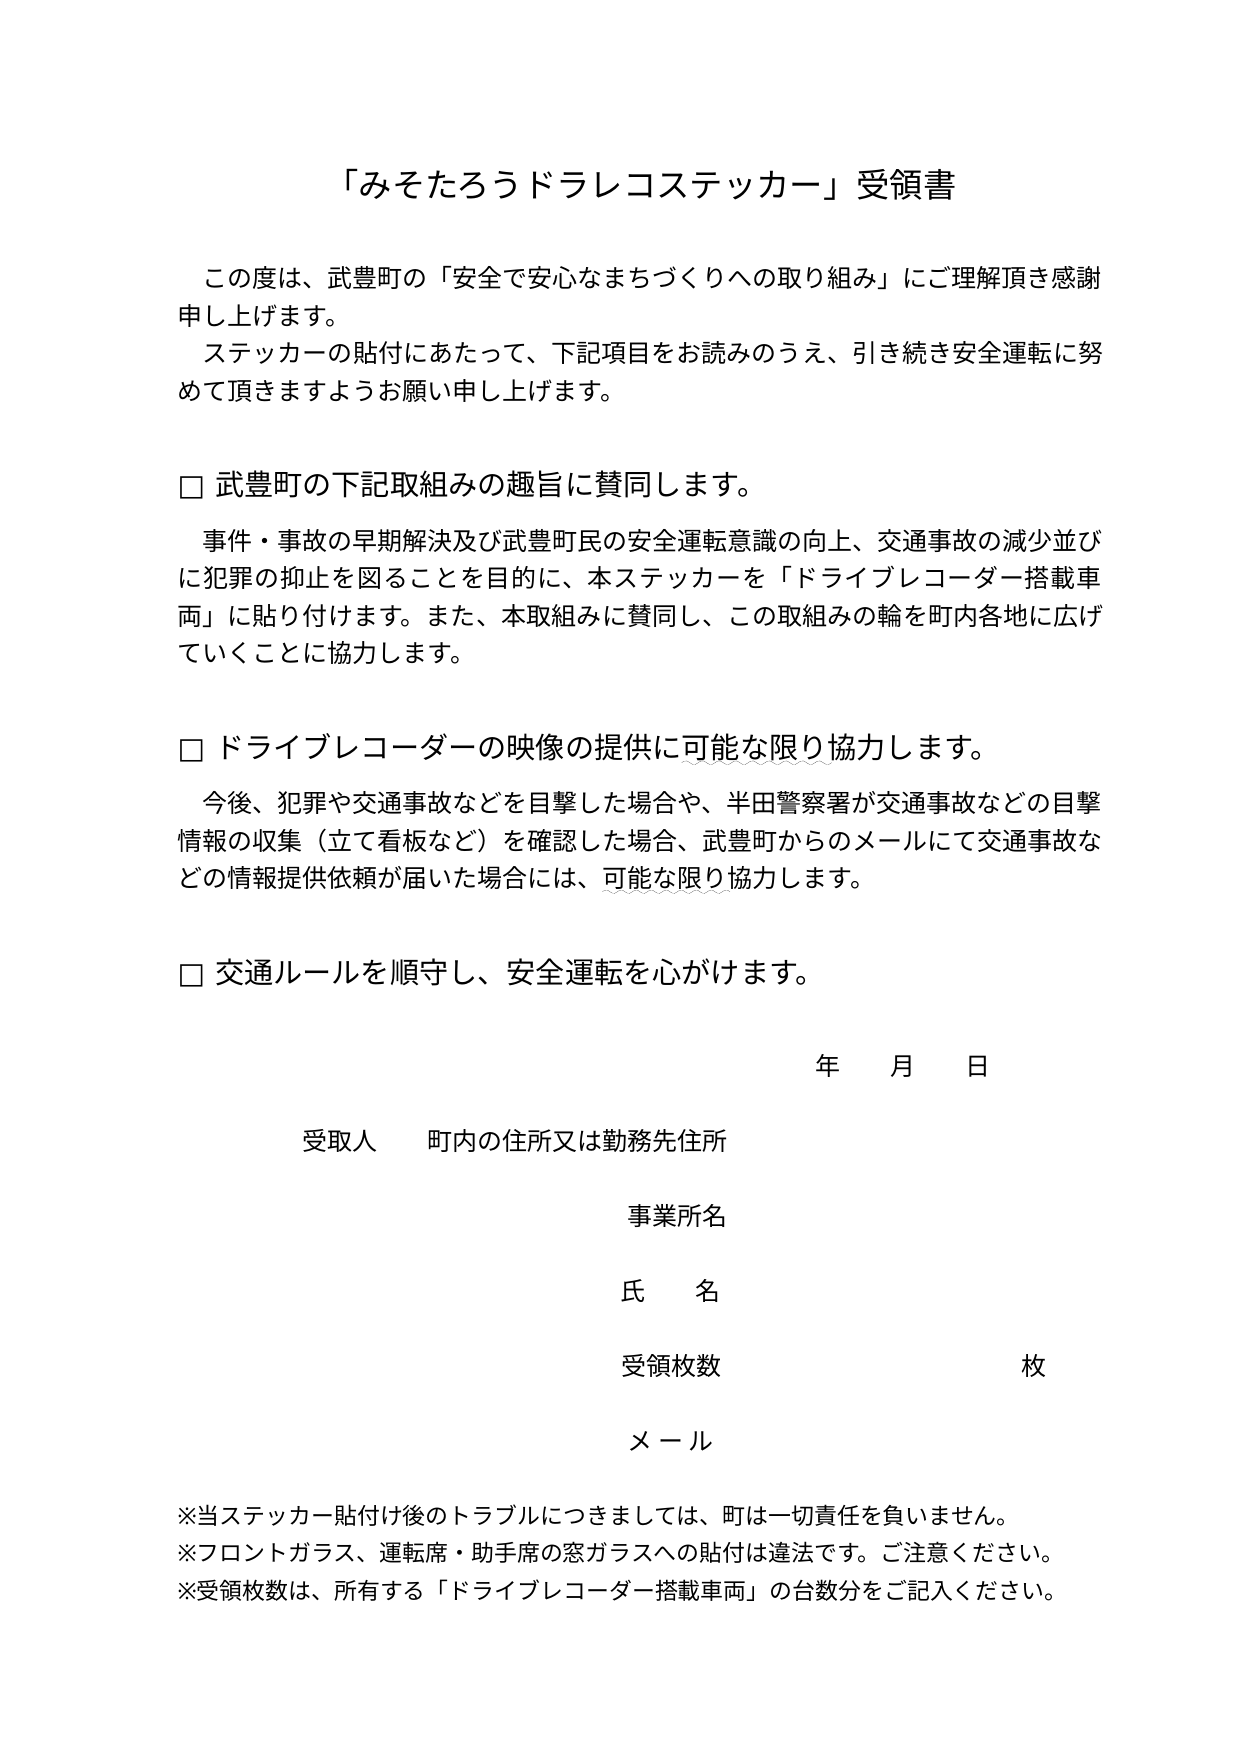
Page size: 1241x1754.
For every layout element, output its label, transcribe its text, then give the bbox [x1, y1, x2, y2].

text この度は、武豊町の「安全で安心なまちづくりへの取り組み」にご理解頂き感謝申し上げます。 [177, 258, 1104, 333]
list 交通ルールを順守し、安全運転を心がけます。 [177, 933, 1104, 1008]
text 今後、犯罪や交通事故などを目撃した場合や、半田警察署が交通事故などの目撃情報の収集（立て看板など）を確認した場合、武豊町からのメールにて交通事故などの情報提供依頼が届いた場合には、可能な限り協力します。 [177, 783, 1104, 896]
text ※受領枚数は、所有する「ドライブレコーダー搭載車両」の台数分をご記入ください。 [177, 1571, 1104, 1608]
text ※フロントガラス、運転席・助手席の窓ガラスへの貼付は違法です。ご注意ください。 [177, 1533, 1104, 1571]
text ステッカーの貼付にあたって、下記項目をお読みのうえ、引き続き安全運転に努めて頂きますようお願い申し上げます。 [177, 333, 1104, 408]
text 事件・事故の早期解決及び武豊町民の安全運転意識の向上、交通事故の減少並びに犯罪の抑止を図ることを目的に、本ステッカーを「ドライブレコーダー搭載車両」に貼り付けます。また、本取組みに賛同し、この取組みの輪を町内各地に広げていくことに協力します。 [177, 521, 1104, 671]
list ドライブレコーダーの映像の提供に可能な限り協力します。 [177, 708, 1104, 783]
list 武豊町の下記取組みの趣旨に賛同します。 [177, 446, 1104, 521]
text 氏 名 [215, 1271, 1104, 1308]
text 年 月 日 [215, 1046, 1104, 1083]
text 受取人 町内の住所又は勤務先住所 [177, 1121, 1104, 1158]
text 受領枚数 枚 [215, 1346, 1104, 1383]
text ※当ステッカー貼付け後のトラブルにつきましては、町は一切責任を負いません。 [177, 1496, 1104, 1533]
text 事業所名 [177, 1196, 1104, 1233]
text 「みそたろうドラレコステッカー」受領書 [177, 146, 1104, 221]
text メ ー ル [177, 1421, 1104, 1458]
